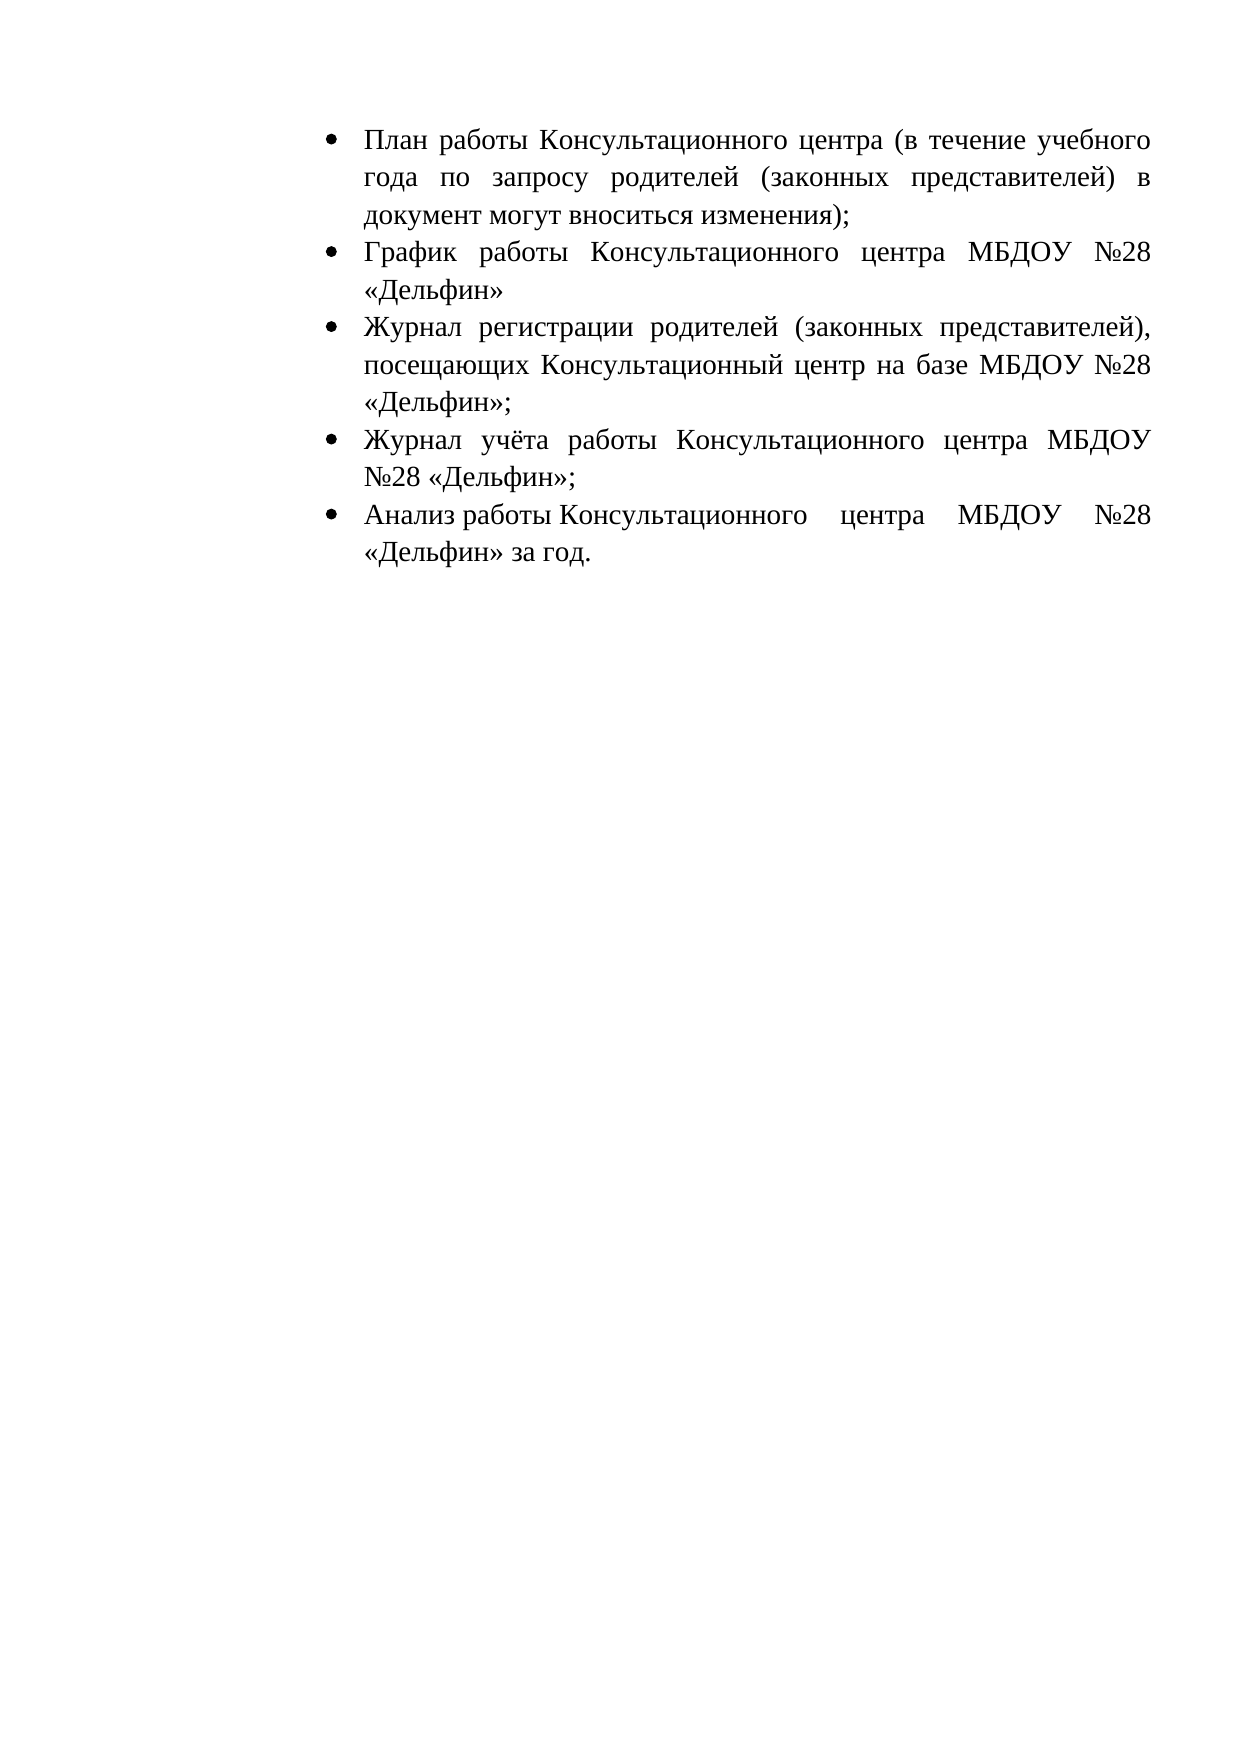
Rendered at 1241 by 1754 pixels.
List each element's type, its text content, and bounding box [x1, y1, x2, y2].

list График работы Консультационного центра МБДОУ №28 «Дельфин» [326, 231, 1152, 306]
list Журнал регистрации родителей (законных представителей), посещающих Консультационный центр на базе МБДОУ №28 «Дельфин»; [326, 306, 1152, 418]
list Журнал учёта работы Консультационного центра МБДОУ №28 «Дельфин»; [326, 418, 1152, 493]
list Анализ работы Консультационного центра МБДОУ №28 «Дельфин» за год. [326, 493, 1152, 568]
list План работы Консультационного центра (в течение учебного года по запросу родителей (законных представителей) в документ могут вноситься изменения); [326, 118, 1152, 231]
